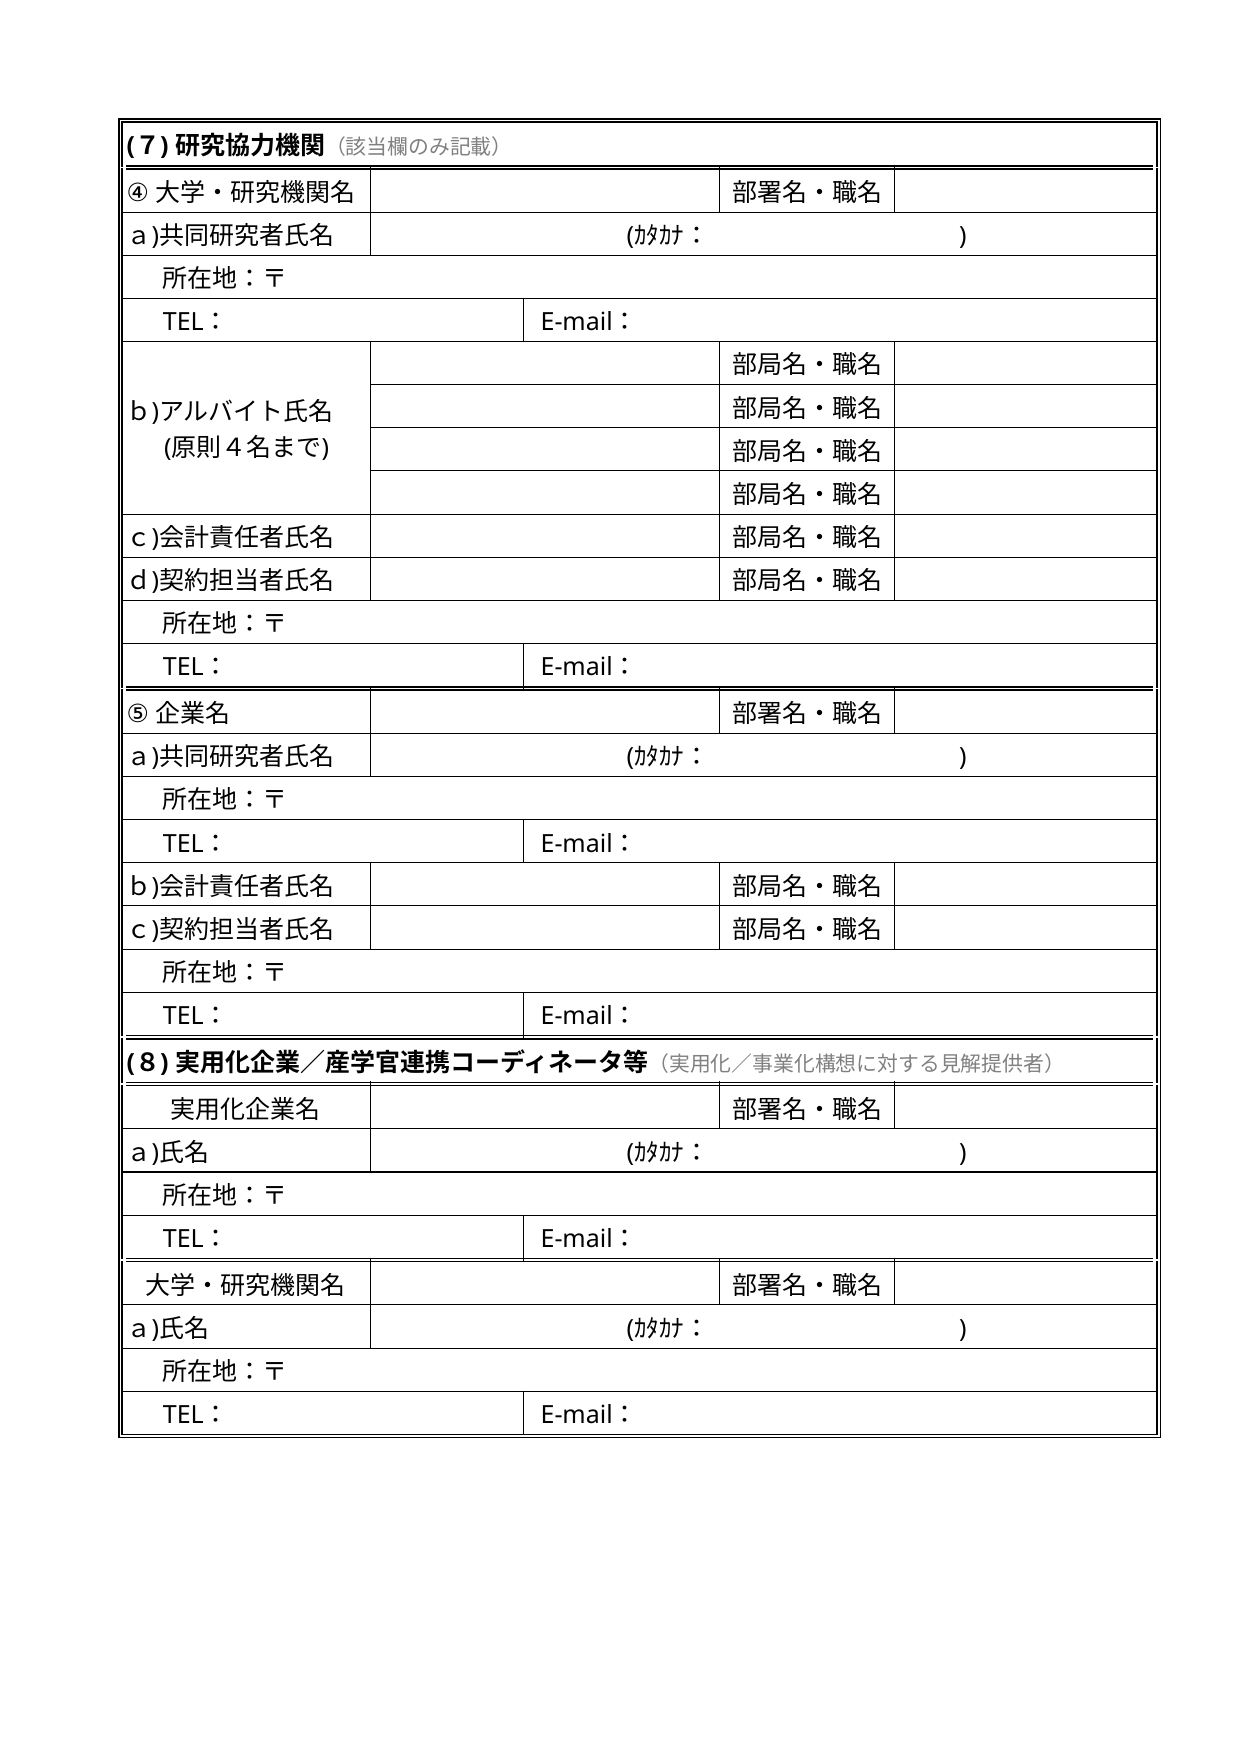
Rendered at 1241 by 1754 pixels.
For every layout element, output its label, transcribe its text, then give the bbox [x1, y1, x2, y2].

table_cell [895, 471, 1156, 513]
table_cell [371, 515, 719, 557]
table_cell 部局名・職名 [720, 863, 894, 905]
table_cell 部署名・職名 [720, 1262, 894, 1304]
table_cell [895, 906, 1156, 948]
table_cell 部局名・職名 [720, 385, 894, 427]
table_cell 部署名・職名 [720, 1086, 894, 1128]
table_cell [895, 1258, 1159, 1304]
table_cell E-mail： [524, 299, 1156, 341]
table_cell (ｶﾀｶﾅ： ) [371, 213, 1156, 255]
table_cell E-mail： [524, 644, 1156, 686]
table_cell [371, 471, 719, 513]
table_cell 部署名・職名 [720, 691, 894, 733]
table_cell [371, 558, 719, 600]
table_cell TEL： [123, 299, 523, 341]
table_cell [371, 385, 719, 427]
table_cell [895, 385, 1156, 427]
table_cell 所在地：〒 [123, 601, 1156, 643]
table_cell [895, 558, 1156, 600]
table_cell ｃ)会計責任者氏名 [123, 515, 370, 557]
table_cell [371, 170, 719, 212]
table_cell [371, 906, 719, 948]
table_cell 所在地：〒 [123, 1173, 1156, 1214]
table_cell [895, 428, 1156, 470]
table_cell 所在地：〒 [123, 777, 1156, 819]
table_cell (８) 実用化企業／産学官連携コーディネータ等（実用化／事業化構想に対する見解提供者） [120, 1035, 1159, 1081]
table_cell [895, 1081, 1159, 1128]
table_cell [371, 691, 719, 733]
table_cell [895, 863, 1156, 905]
table_cell 部局名・職名 [720, 515, 894, 557]
table_cell [371, 428, 719, 470]
table_cell ｂ)会計責任者氏名 [123, 863, 370, 905]
table_cell (ｶﾀｶﾅ： ) [371, 734, 1156, 776]
table_cell 部局名・職名 [720, 428, 894, 470]
table_cell [371, 863, 719, 905]
table_header (７) 研究協力機関（該当欄のみ記載） [123, 123, 1156, 165]
table_cell (ｶﾀｶﾅ： ) [371, 1305, 1156, 1347]
table_cell TEL： [123, 644, 523, 686]
table_cell [895, 165, 1159, 212]
table_cell ａ)氏名 [123, 1305, 370, 1347]
table_cell E-mail： [524, 820, 1156, 862]
table_cell 部局名・職名 [720, 342, 894, 384]
table_cell [895, 342, 1156, 384]
table_cell 所在地：〒 [123, 1349, 1156, 1391]
table_cell [371, 1086, 719, 1128]
table_cell E-mail： [524, 993, 1156, 1035]
table_cell 実用化企業名 [120, 1081, 370, 1128]
table_cell [895, 686, 1159, 733]
table_cell [895, 515, 1156, 557]
table_cell 部署名・職名 [720, 170, 894, 212]
table_cell ⑤ 企業名 [120, 686, 370, 733]
table_cell TEL： [123, 1392, 523, 1434]
table_cell TEL： [123, 820, 523, 862]
table_cell E-mail： [524, 1392, 1156, 1434]
table_cell ｄ)契約担当者氏名 [123, 558, 370, 600]
table_cell 部局名・職名 [720, 906, 894, 948]
table_cell TEL： [123, 993, 523, 1035]
table_cell 部局名・職名 [720, 558, 894, 600]
table_cell ｃ)契約担当者氏名 [123, 906, 370, 948]
table_cell ａ)氏名 [123, 1129, 370, 1171]
table_cell (ｶﾀｶﾅ： ) [371, 1129, 1156, 1171]
table_cell 大学・研究機関名 [120, 1258, 370, 1304]
table_cell TEL： [123, 1216, 523, 1258]
table_cell [371, 1262, 719, 1304]
table_cell ｂ)アルバイト氏名 (原則４名まで) [123, 342, 370, 513]
table_cell ④ 大学・研究機関名 [120, 165, 370, 212]
table_cell [371, 342, 719, 384]
table_cell E-mail： [524, 1216, 1156, 1258]
table_cell 所在地：〒 [123, 950, 1156, 992]
table_cell ａ)共同研究者氏名 [123, 213, 370, 255]
table_cell 所在地：〒 [123, 256, 1156, 298]
table_cell ａ)共同研究者氏名 [123, 734, 370, 776]
table_cell 部局名・職名 [720, 471, 894, 513]
